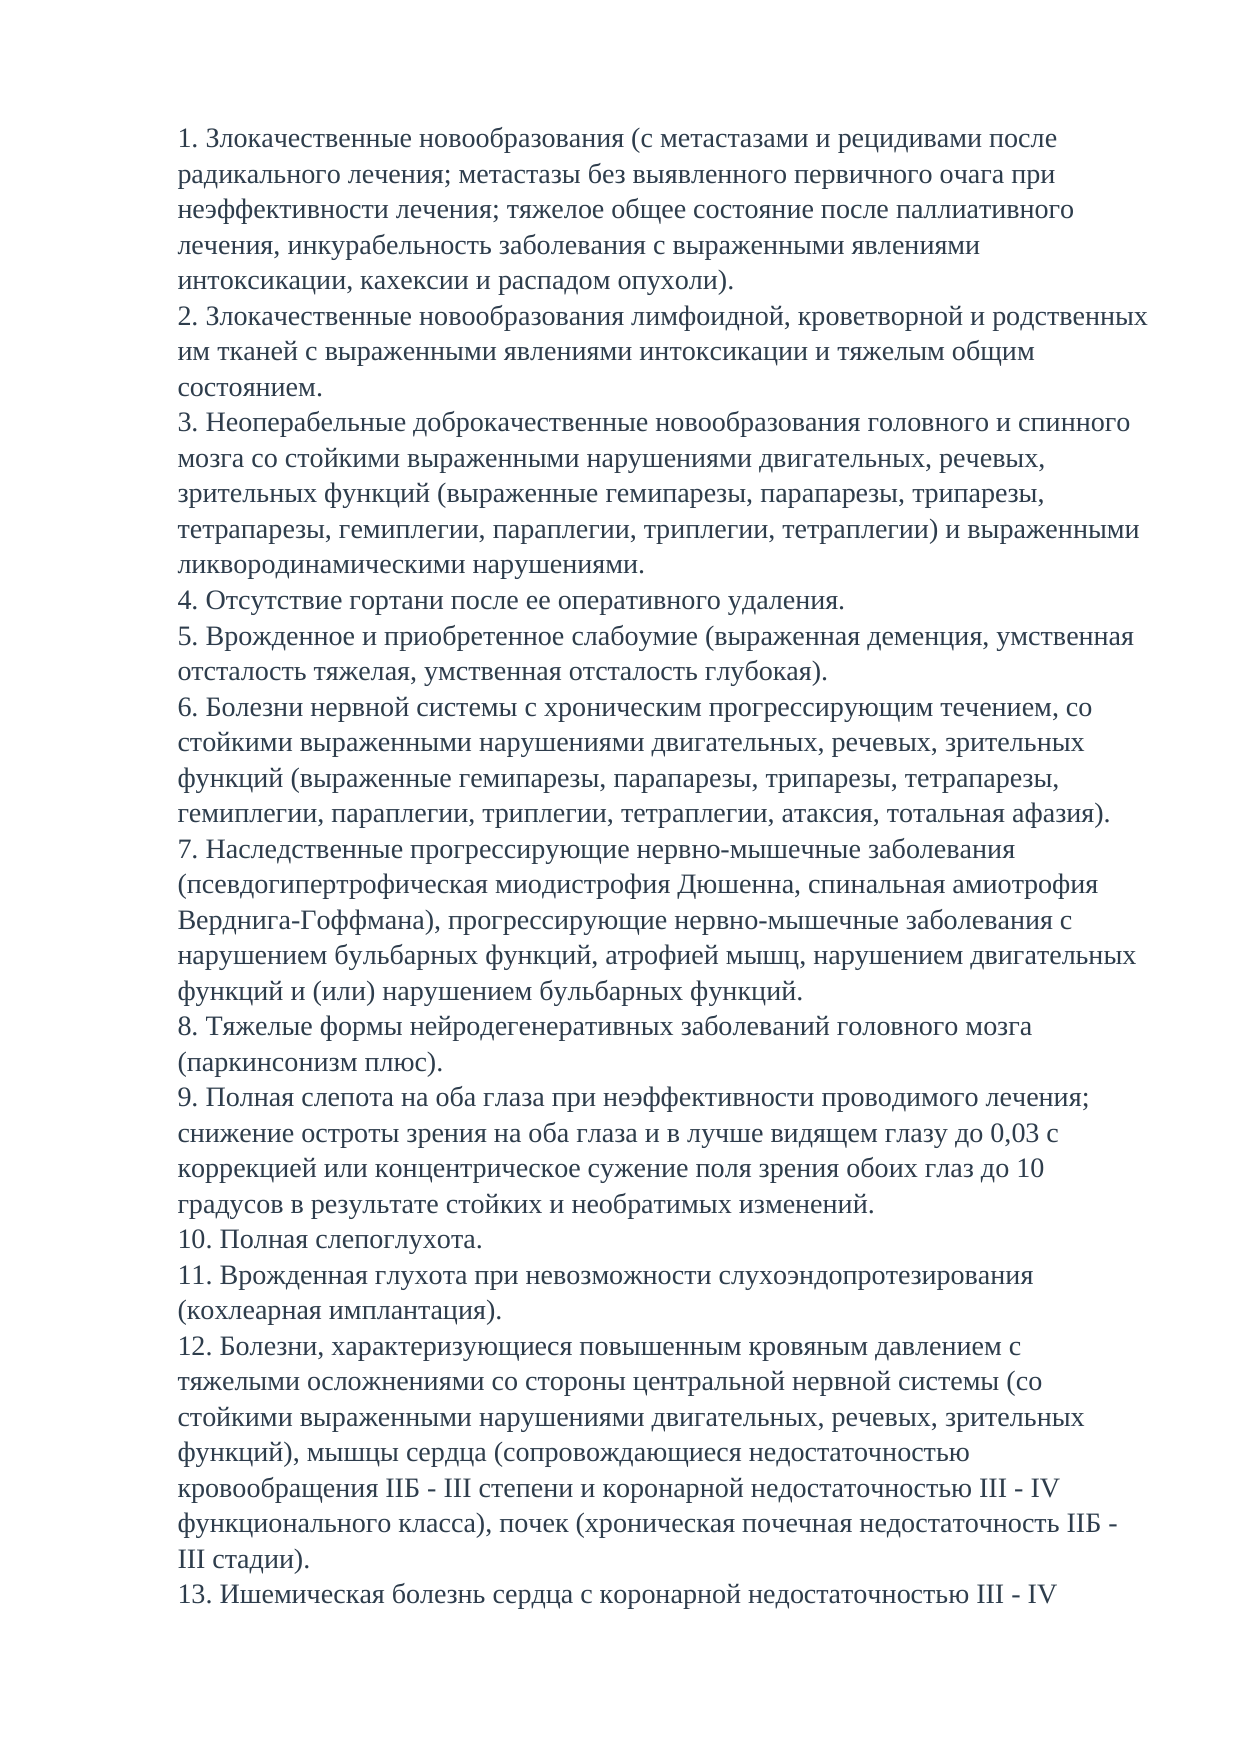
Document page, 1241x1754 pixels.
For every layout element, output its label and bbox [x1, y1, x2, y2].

text [177, 118, 1152, 1610]
